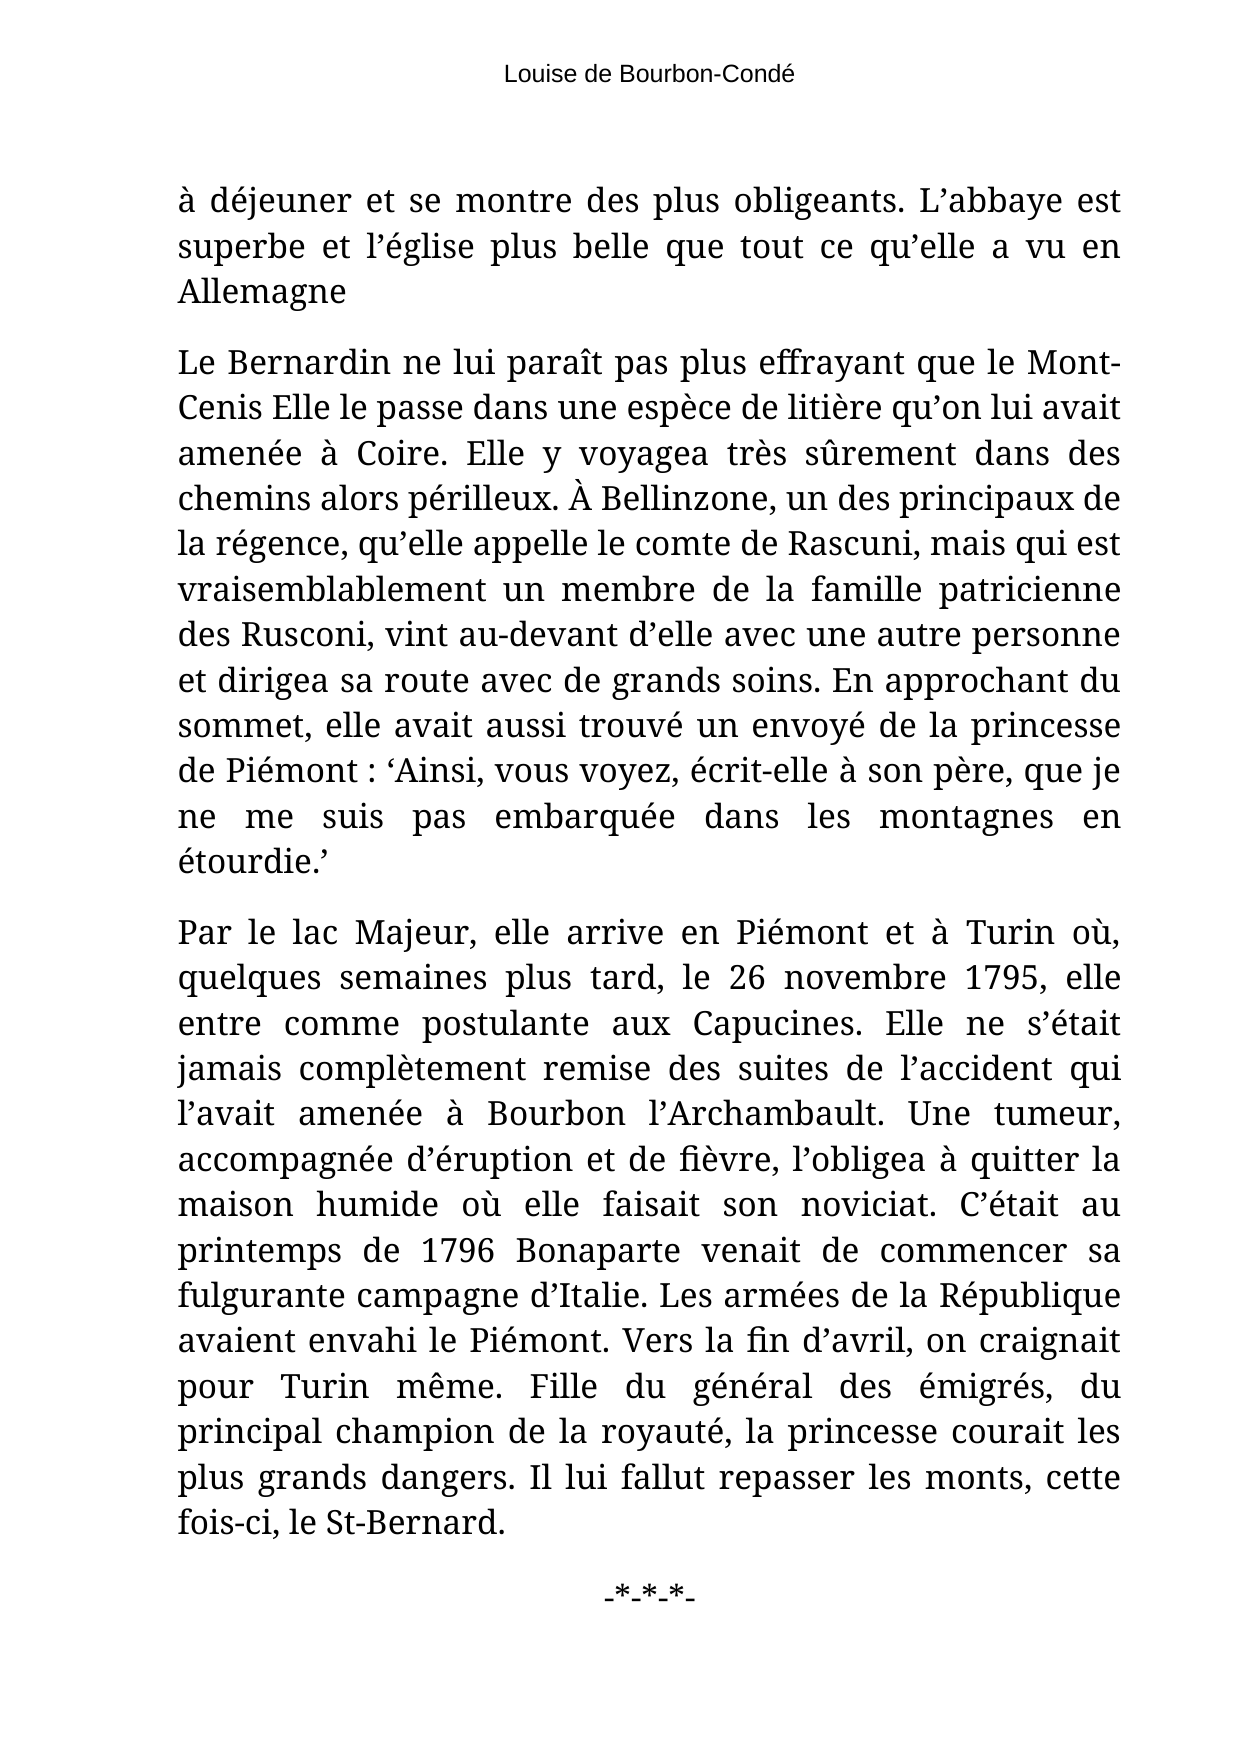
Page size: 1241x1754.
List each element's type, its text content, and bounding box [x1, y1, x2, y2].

text -*-*-*- [177, 1569, 1122, 1619]
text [177, 177, 1122, 313]
text Le Bernardin ne lui paraît pas plus effrayant que le Mont-Cenis Elle le passe dans une espèce de litière qu’on lui avait amenée à Coire. Elle y voyagea très sûrement dans des chemins alors périlleux. À Bellinzone, un des principaux de la régence, qu’elle appelle le comte de Rascuni, mais qui est vraisemblablement un membre de la famille patricienne des Rusconi, vint au-devant d’elle avec une autre personne et dirigea sa route avec de grands soins. En approchant du sommet, elle avait aussi trouvé un envoyé de la princesse de Piémont : ‘Ainsi, vous voyez, écrit-elle à son père, que je ne me suis pas embarquée dans les montagnes en étourdie.’ [177, 338, 1122, 883]
text Par le lac Majeur, elle arrive en Piémont et à Turin où, quelques semaines plus tard, le 26 novembre 1795, elle entre comme postulante aux Capucines. Elle ne s’était jamais complètement remise des suites de l’accident qui l’avait amenée à Bourbon l’Archambault. Une tumeur, accompagnée d’éruption et de fièvre, l’obligea à quitter la maison humide où elle faisait son noviciat. C’était au printemps de 1796 Bonaparte venait de commencer sa fulgurante campagne d’Italie. Les armées de la République avaient envahi le Piémont. Vers la fin d’avril, on craignait pour Turin même. Fille du général des émigrés, du principal champion de la royauté, la princesse courait les plus grands dangers. Il lui fallut repasser les monts, cette fois-ci, le St-Bernard. [177, 908, 1122, 1544]
